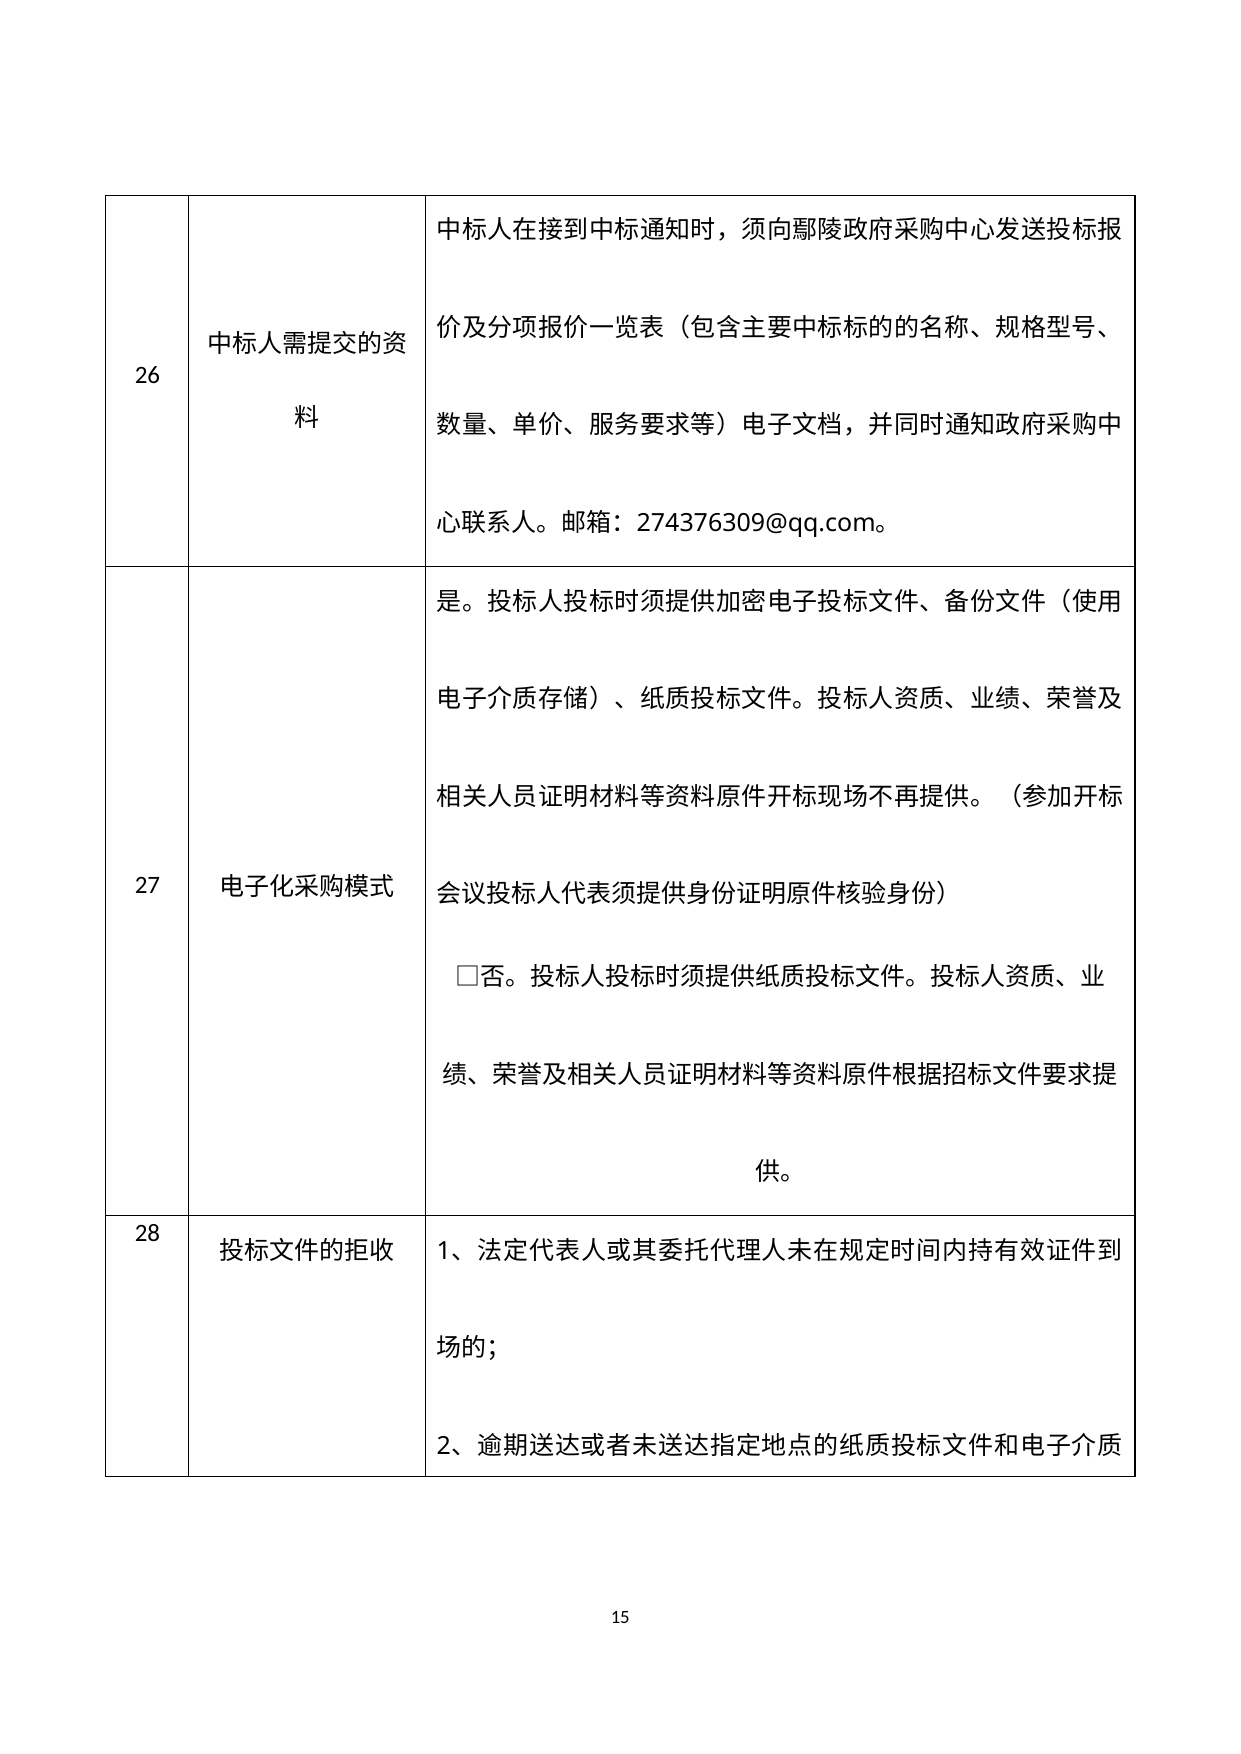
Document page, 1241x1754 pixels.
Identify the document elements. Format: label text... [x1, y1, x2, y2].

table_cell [426, 1216, 1134, 1476]
table_cell 中标人需提交的资料 [189, 196, 425, 566]
table_cell 是。投标人投标时须提供加密电子投标文件、备份文件（使用电子介质存储）、纸质投标文件。投标人资质、业绩、荣誉及相关人员证明材料等资料原件开标现场不再提供。（参加开标会议投标人代表须提供身份证明原件核验身份） □否。投标人投标时须提供纸质投标文件。投标人资质、业绩、荣誉及相关人员证明材料等资料原件根据招标文件要求提供。 [426, 567, 1134, 1215]
table_cell 中标人在接到中标通知时，须向鄢陵政府采购中心发送投标报价及分项报价一览表（包含主要中标标的的名称、规格型号、数量、单价、服务要求等）电子文档，并同时通知政府采购中心联系人。邮箱：274376309@qq.com。 [426, 196, 1134, 566]
table_cell 投标文件的拒收 [189, 1216, 425, 1476]
table_cell 电子化采购模式 [189, 567, 425, 1215]
table_cell 28 [106, 1216, 188, 1476]
table_cell 27 [106, 567, 188, 1215]
table_cell 26 [106, 196, 188, 566]
